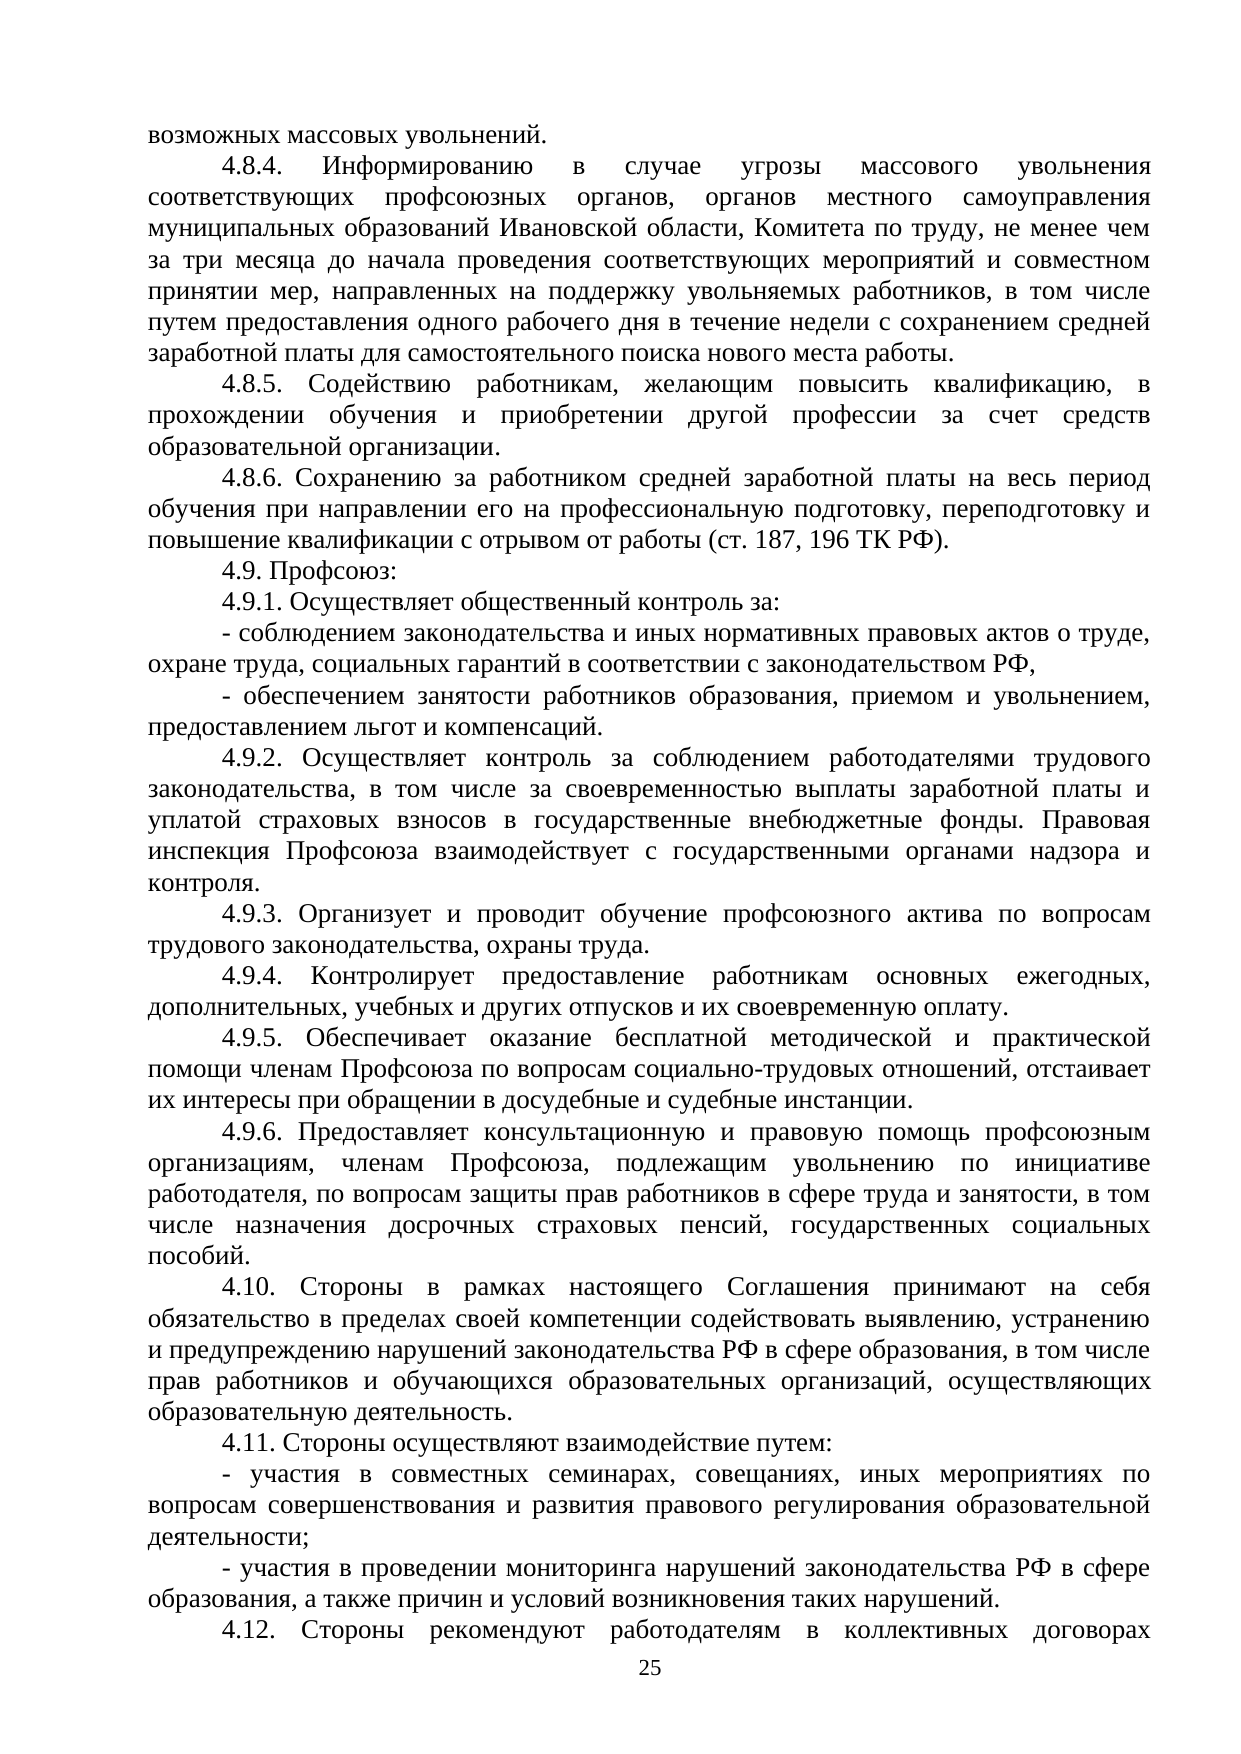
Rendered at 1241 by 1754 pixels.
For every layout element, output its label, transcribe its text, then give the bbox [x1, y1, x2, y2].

text 4.9. Профсоюз: [148, 554, 1152, 585]
text 4.8.6. Сохранению за работником средней заработной платы на весь период обучения при направлении его на профессиональную подготовку, переподготовку и повышение квалификации с отрывом от работы (ст. 187, 196 ТК РФ). [148, 461, 1152, 554]
text - соблюдением законодательства и иных нормативных правовых актов о труде, охране труда, социальных гарантий в соответствии с законодательством РФ, [148, 616, 1152, 679]
text 4.9.5. Обеспечивает оказание бесплатной методической и практической помощи членам Профсоюза по вопросам социально-трудовых отношений, отстаивает их интересы при обращении в досудебные и судебные инстанции. [148, 1021, 1152, 1115]
text 4.9.1. Осуществляет общественный контроль за: [148, 585, 1152, 616]
text 4.9.6. Предоставляет консультационную и правовую помощь профсоюзным организациям, членам Профсоюза, подлежащим увольнению по инициативе работодателя, по вопросам защиты прав работников в сфере труда и занятости, в том числе назначения досрочных страховых пенсий, государственных социальных пособий. [148, 1115, 1152, 1271]
text 4.8.4. Информированию в случае угрозы массового увольнения соответствующих профсоюзных органов, органов местного самоуправления муниципальных образований Ивановской области, Комитета по труду, не менее чем за три месяца до начала проведения соответствующих мероприятий и совместном принятии мер, направленных на поддержку увольняемых работников, в том числе путем предоставления одного рабочего дня в течение недели с сохранением средней заработной платы для самостоятельного поиска нового места работы. [148, 149, 1152, 367]
text - участия в проведении мониторинга нарушений законодательства РФ в сфере образования, а также причин и условий возникновения таких нарушений. [148, 1551, 1152, 1613]
text 4.9.2. Осуществляет контроль за соблюдением работодателями трудового законодательства, в том числе за своевременностью выплаты заработной платы и уплатой страховых взносов в государственные внебюджетные фонды. Правовая инспекция Профсоюза взаимодействует с государственными органами надзора и контроля. [148, 741, 1152, 897]
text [148, 118, 1152, 149]
text 4.9.4. Контролирует предоставление работникам основных ежегодных, дополнительных, учебных и других отпусков и их своевременную оплату. [148, 959, 1152, 1021]
text 4.11. Стороны осуществляют взаимодействие путем: [148, 1426, 1152, 1457]
text - участия в совместных семинарах, совещаниях, иных мероприятиях по вопросам совершенствования и развития правового регулирования образовательной деятельности; [148, 1457, 1152, 1551]
text - обеспечением занятости работников образования, приемом и увольнением, предоставлением льгот и компенсаций. [148, 679, 1152, 741]
text 4.9.3. Организует и проводит обучение профсоюзного актива по вопросам трудового законодательства, охраны труда. [148, 897, 1152, 959]
text 4.10. Стороны в рамках настоящего Соглашения принимают на себя обязательство в пределах своей компетенции содействовать выявлению, устранению и предупреждению нарушений законодательства РФ в сфере образования, в том числе прав работников и обучающихся образовательных организаций, осуществляющих образовательную деятельность. [148, 1271, 1152, 1426]
text 4.8.5. Содействию работникам, желающим повысить квалификацию, в прохождении обучения и приобретении другой профессии за счет средств образовательной организации. [148, 367, 1152, 461]
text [148, 1613, 1152, 1644]
